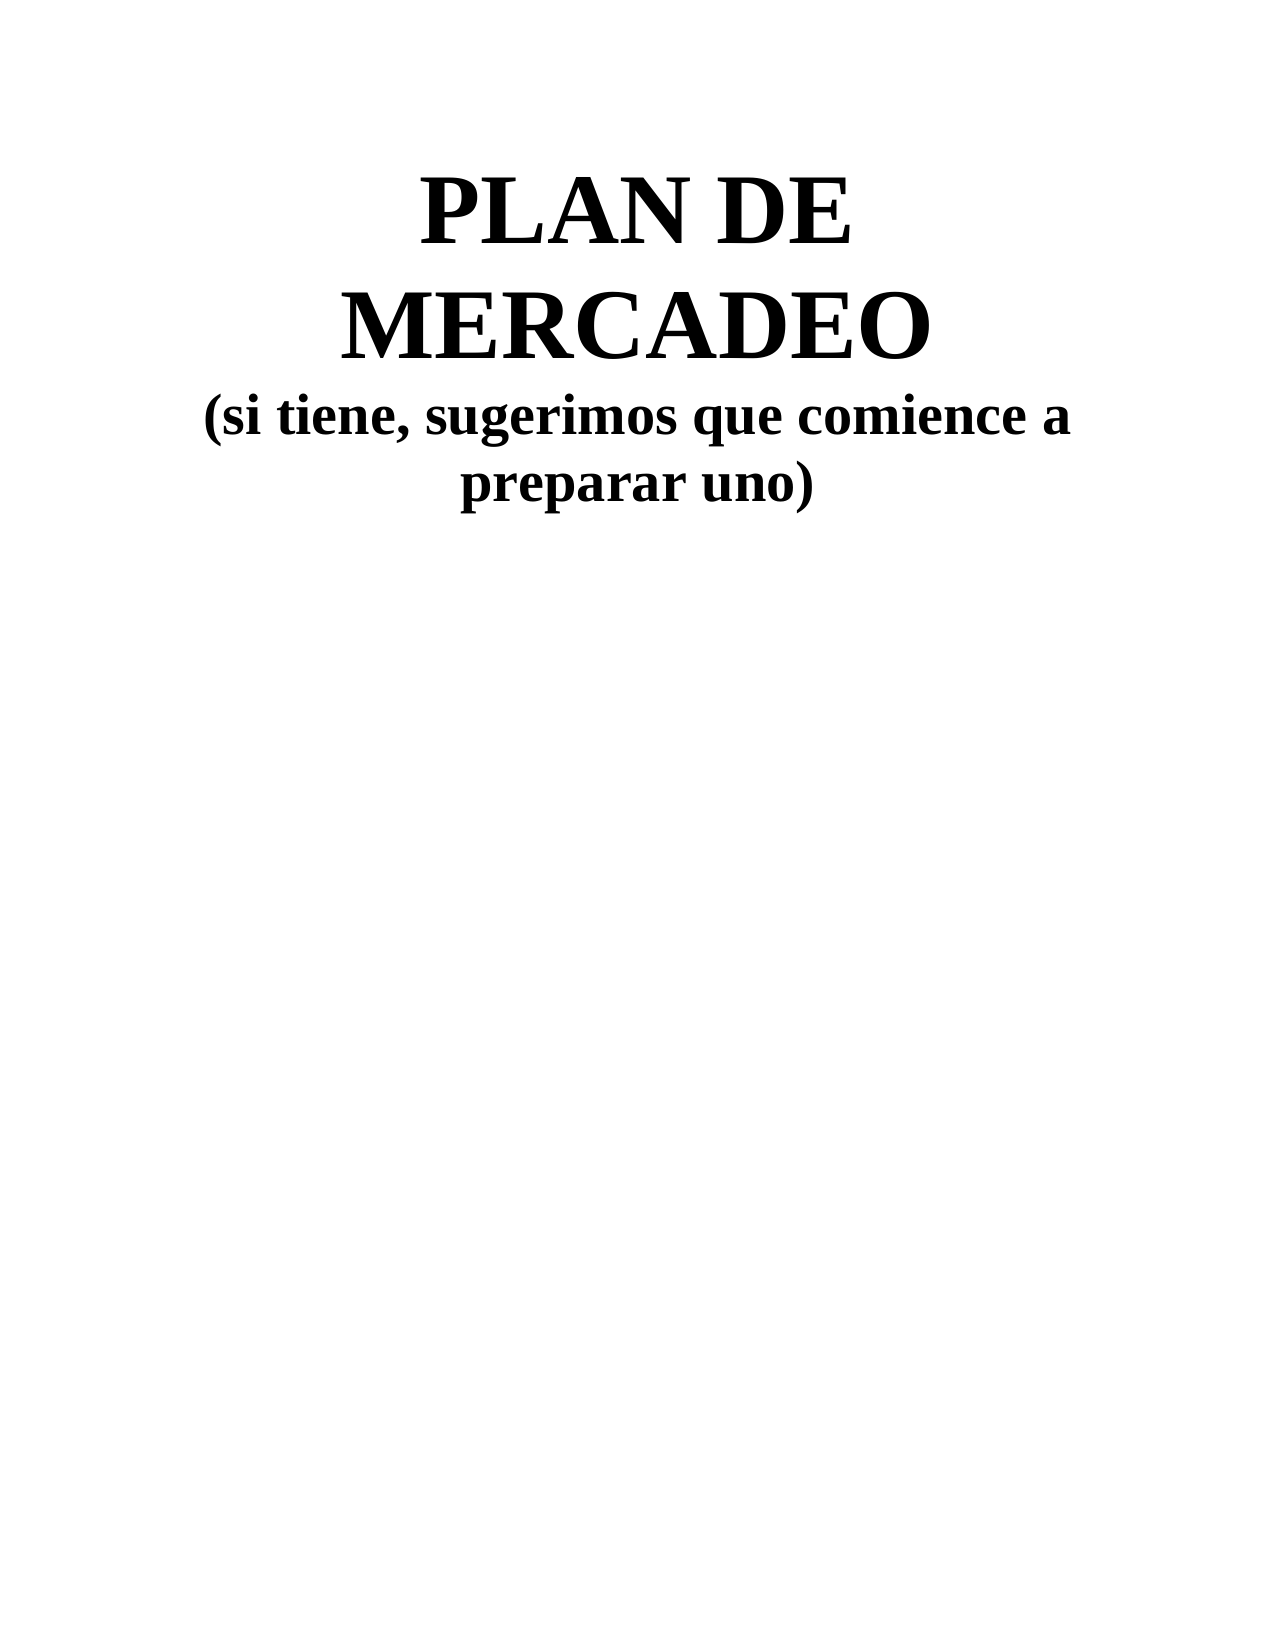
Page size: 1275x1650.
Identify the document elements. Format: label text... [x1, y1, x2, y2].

text PLAN DE MERCADEO [150, 150, 1125, 380]
text (si tiene, sugerimos que comience a preparar uno) [150, 380, 1125, 514]
